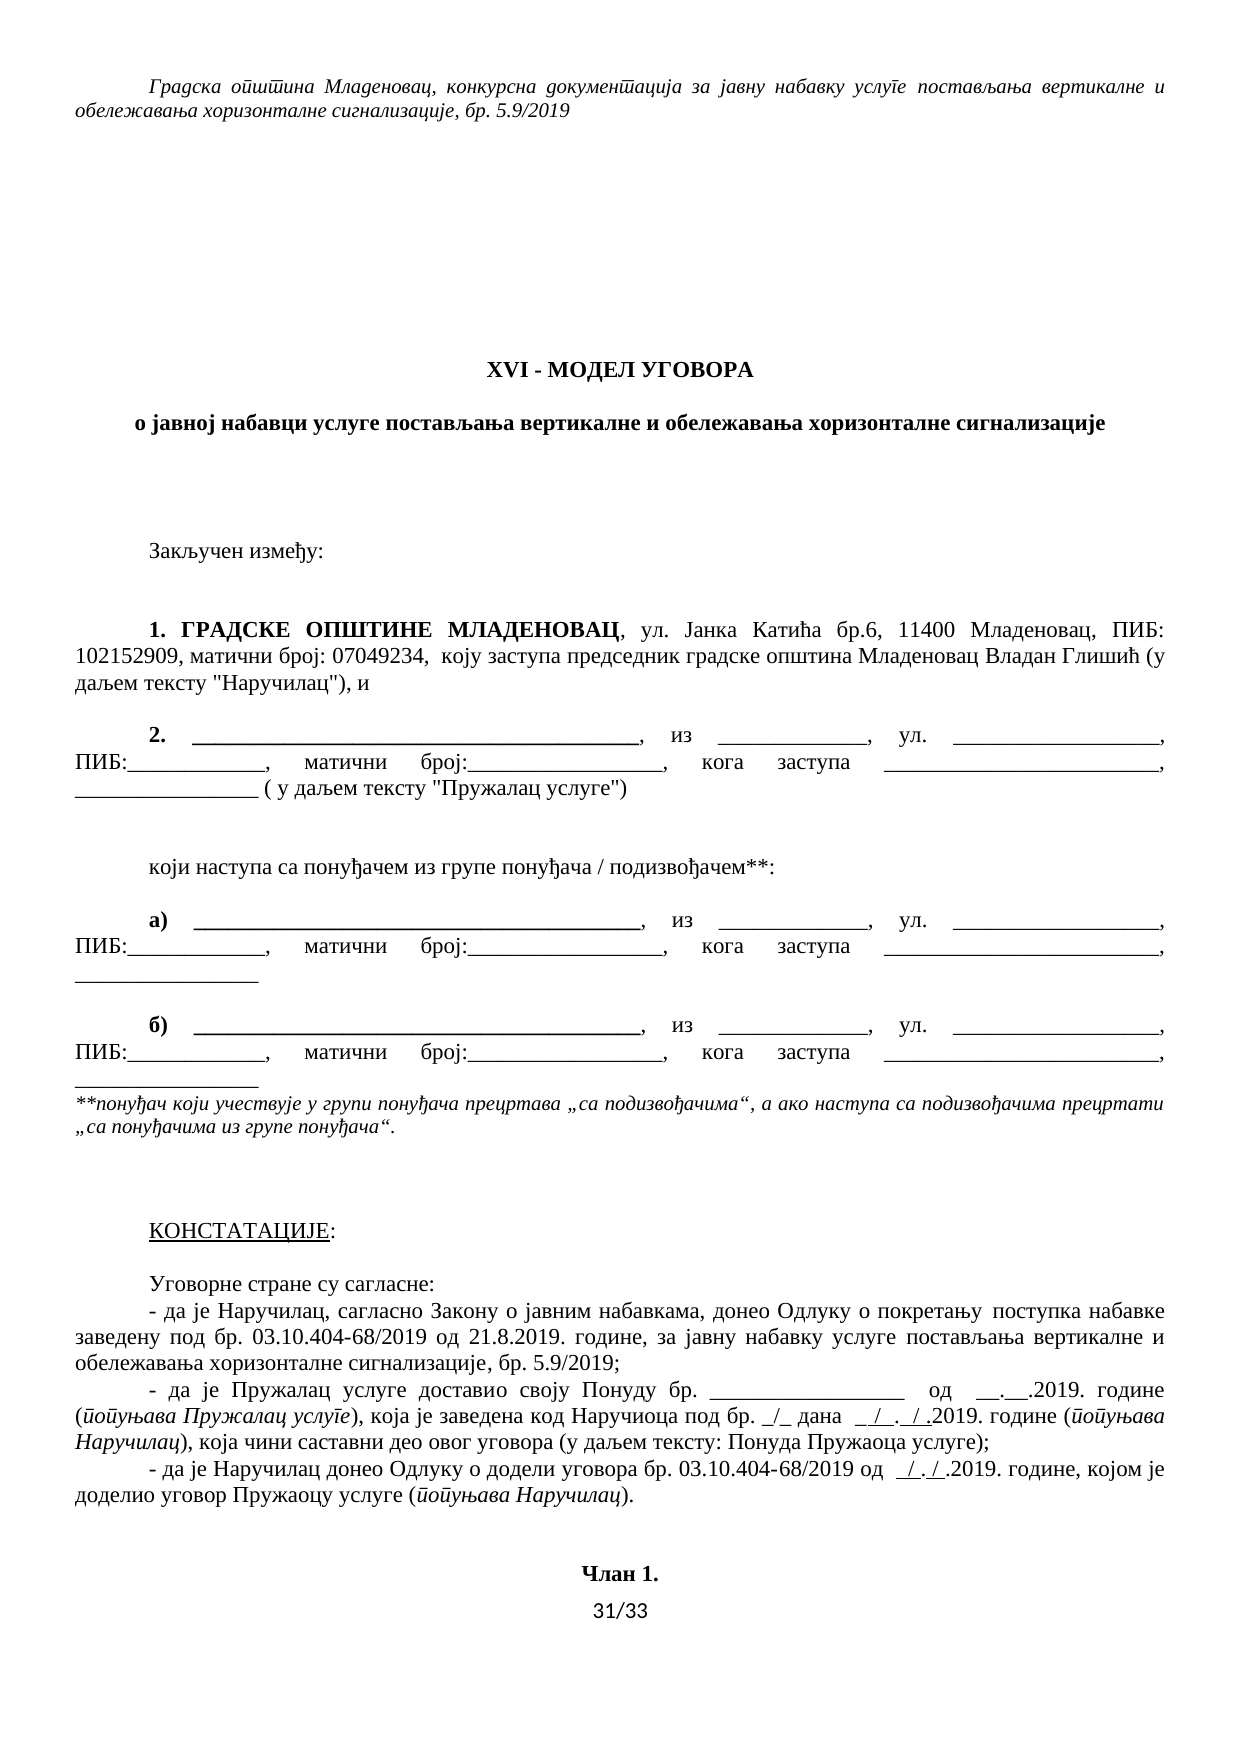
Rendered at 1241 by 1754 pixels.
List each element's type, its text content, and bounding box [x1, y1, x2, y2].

text 2. _______________________________________, из _____________, ул. __________________, ПИБ:____________, матични број:_________________, кога заступа ________________________, ________________ ( у даљем тексту "Пружалац услуге") [75, 721, 1165, 801]
text о јавној набавци услуге постављања вертикалне и обележавања хоризонталне сигнализације [75, 408, 1165, 435]
text - да је Пружалац услуге доставио своју Понуду бр. _________________ од __.__.2019. године (попуњава Пружалац услуге), која је заведена код Наручиоца под бр. _/_ дана _ / . / .2019. године (попуњава Наручилац), која чини саставни део овог уговора (у даљем тексту: Понуда Пружаоца услуге); [75, 1376, 1165, 1455]
text који наступа са понуђачем из групе понуђача / подизвођачем**: [75, 853, 1165, 879]
text **понуђач који учествује у групи понуђача прецртава „са подизвођачима“, а ако наступа са подизвођачима прецртати „са понуђачима из групе понуђача“. [75, 1090, 1165, 1138]
text КОНСТАТАЦИЈЕ: [75, 1218, 1165, 1244]
text Члан 1. [75, 1560, 1165, 1587]
text б) _______________________________________, из _____________, ул. __________________, ПИБ:____________, матични број:_________________, кога заступа ________________________, ________________ [75, 1011, 1165, 1090]
text Уговорне стране су сагласне: [75, 1270, 1165, 1297]
text - да је Наручилац, сагласно Закону о јавним набавкама, донео Одлуку о покретању поступка набавке заведену под бр. 03.10.404-68/2019 од 21.8.2019. године, за јавну набавку услуге постављања вертикалне и обележавања хоризонталне сигнализације, бр. 5.9/2019; [75, 1297, 1165, 1376]
text Закључен између: [75, 537, 1165, 563]
text - да је Наручилац донео Одлуку о додели уговора бр. 03.10.404-68/2019 од / . / .2019. године, којом је доделио уговор Пружаоцу услуге (попуњава Наручилац). [75, 1455, 1165, 1507]
text а) _______________________________________, из _____________, ул. __________________, ПИБ:____________, матични број:_________________, кога заступа ________________________, ________________ [75, 906, 1165, 985]
text XVI - МОДЕЛ УГОВОРА [75, 356, 1165, 382]
text 1. ГРАДСКЕ ОПШТИНЕ МЛАДЕНОВАЦ, ул. Јанка Катића бр.6, 11400 Младеновац, ПИБ: 102152909, матични број: 07049234, коју заступа председник градске општина Младеновац Владан Глишић (у даљем тексту "Наручилац"), и [75, 616, 1165, 695]
